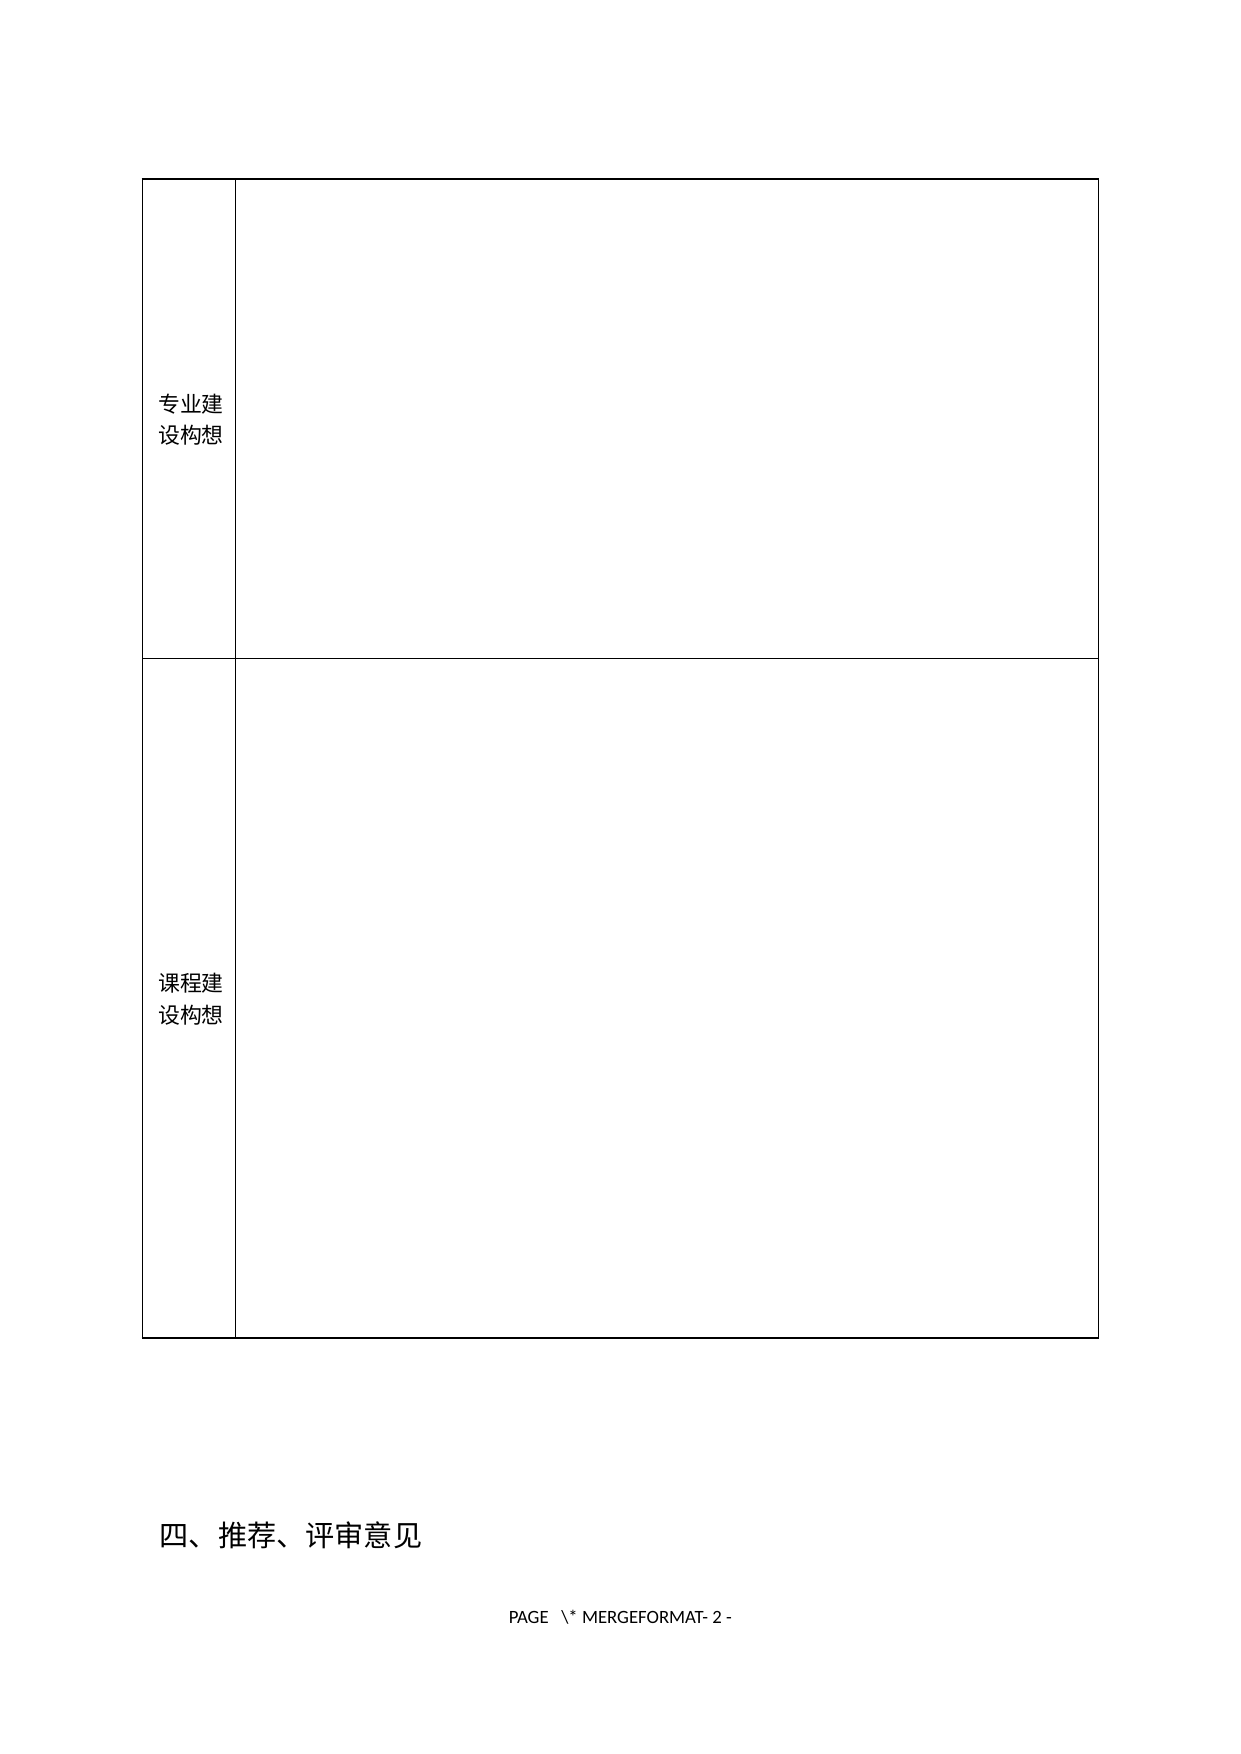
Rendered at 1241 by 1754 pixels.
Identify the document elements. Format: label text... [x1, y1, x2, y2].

table_cell 课程建设构想 [143, 659, 235, 1337]
text 四、推荐、评审意见 [159, 1501, 1081, 1566]
table_cell [236, 659, 1098, 1337]
table_header [236, 180, 1098, 657]
table_header 专业建设构想 [143, 180, 235, 657]
